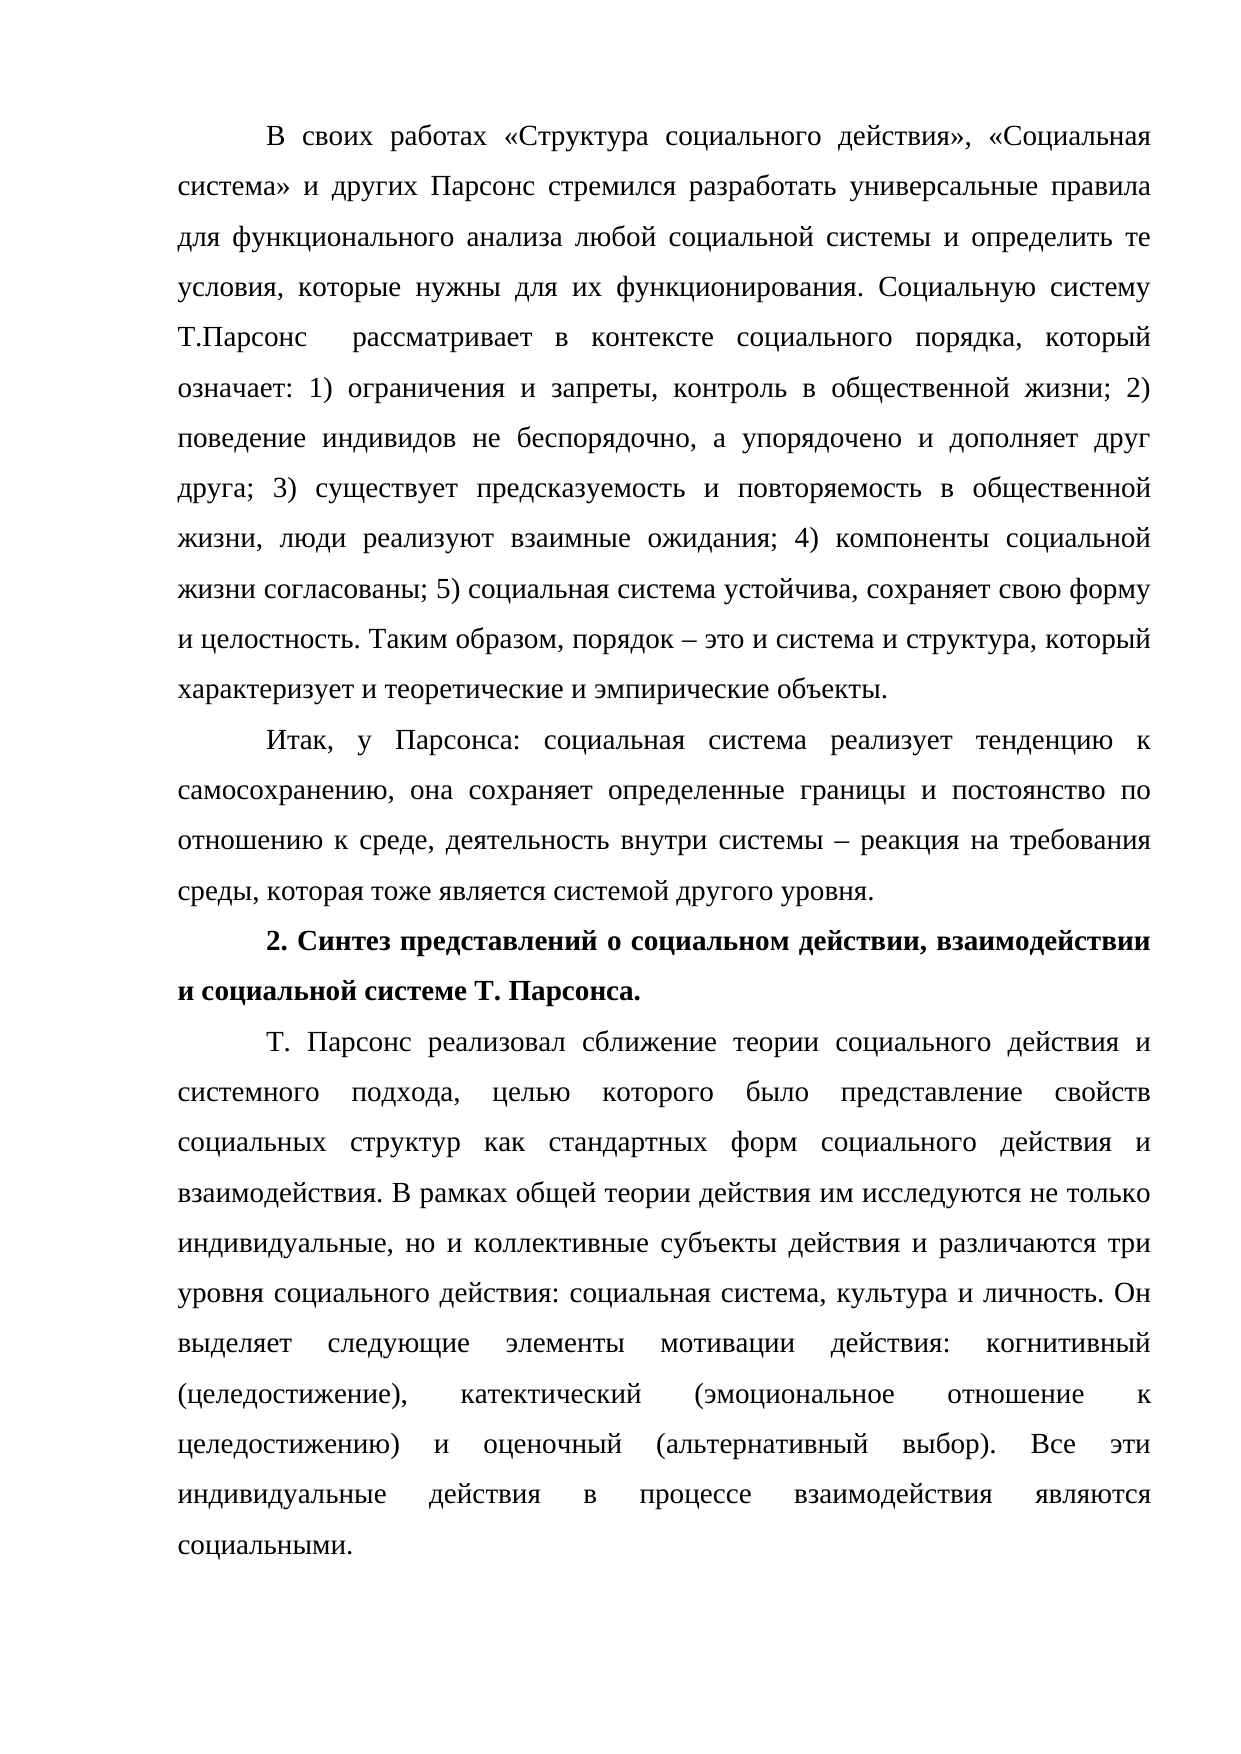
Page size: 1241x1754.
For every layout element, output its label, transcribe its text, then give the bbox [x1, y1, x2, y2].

text 2. Синтез представлений о социальном действии, взаимодействии и социальной системе Т. Парсонса. [177, 923, 1152, 1007]
text Т. Парсонс реализовал сближение теории социального действия и системного подхода, целью которого было представление свойств социальных структур как стандартных форм социального действия и взаимодействия. В рамках общей теории действия им исследуются не только индивидуальные, но и коллективные субъекты действия и различаются три уровня социального действия: социальная система, культура и личность. Он выделяет следующие элементы мотивации действия: когнитивный (целедостижение), катектический (эмоциональное отношение к целедостижению) и оценочный (альтернативный выбор). Все эти индивидуальные действия в процессе взаимодействия являются социальными. [177, 1024, 1152, 1560]
text Итак, у Парсонса: социальная система реализует тенденцию к самосохранению, она сохраняет определенные границы и постоянство по отношению к среде, деятельность внутри системы – реакция на требования среды, которая тоже является системой другого уровня. [177, 722, 1152, 906]
text В своих работах «Структура социального действия», «Социальная система» и других Парсонс стремился разработать универсальные правила для функционального анализа любой социальной системы и определить те условия, которые нужны для их функционирования. Социальную систему Т.Парсонс рассматривает в контексте социального порядка, который означает: 1) ограничения и запреты, контроль в общественной жизни; 2) поведение индивидов не беспорядочно, а упорядочено и дополняет друг друга; 3) существует предсказуемость и повторяемость в общественной жизни, люди реализуют взаимные ожидания; 4) компоненты социальной жизни согласованы; 5) социальная система устойчива, сохраняет свою форму и целостность. Таким образом, порядок – это и система и структура, который характеризует и теоретические и эмпирические объекты. [177, 118, 1152, 705]
